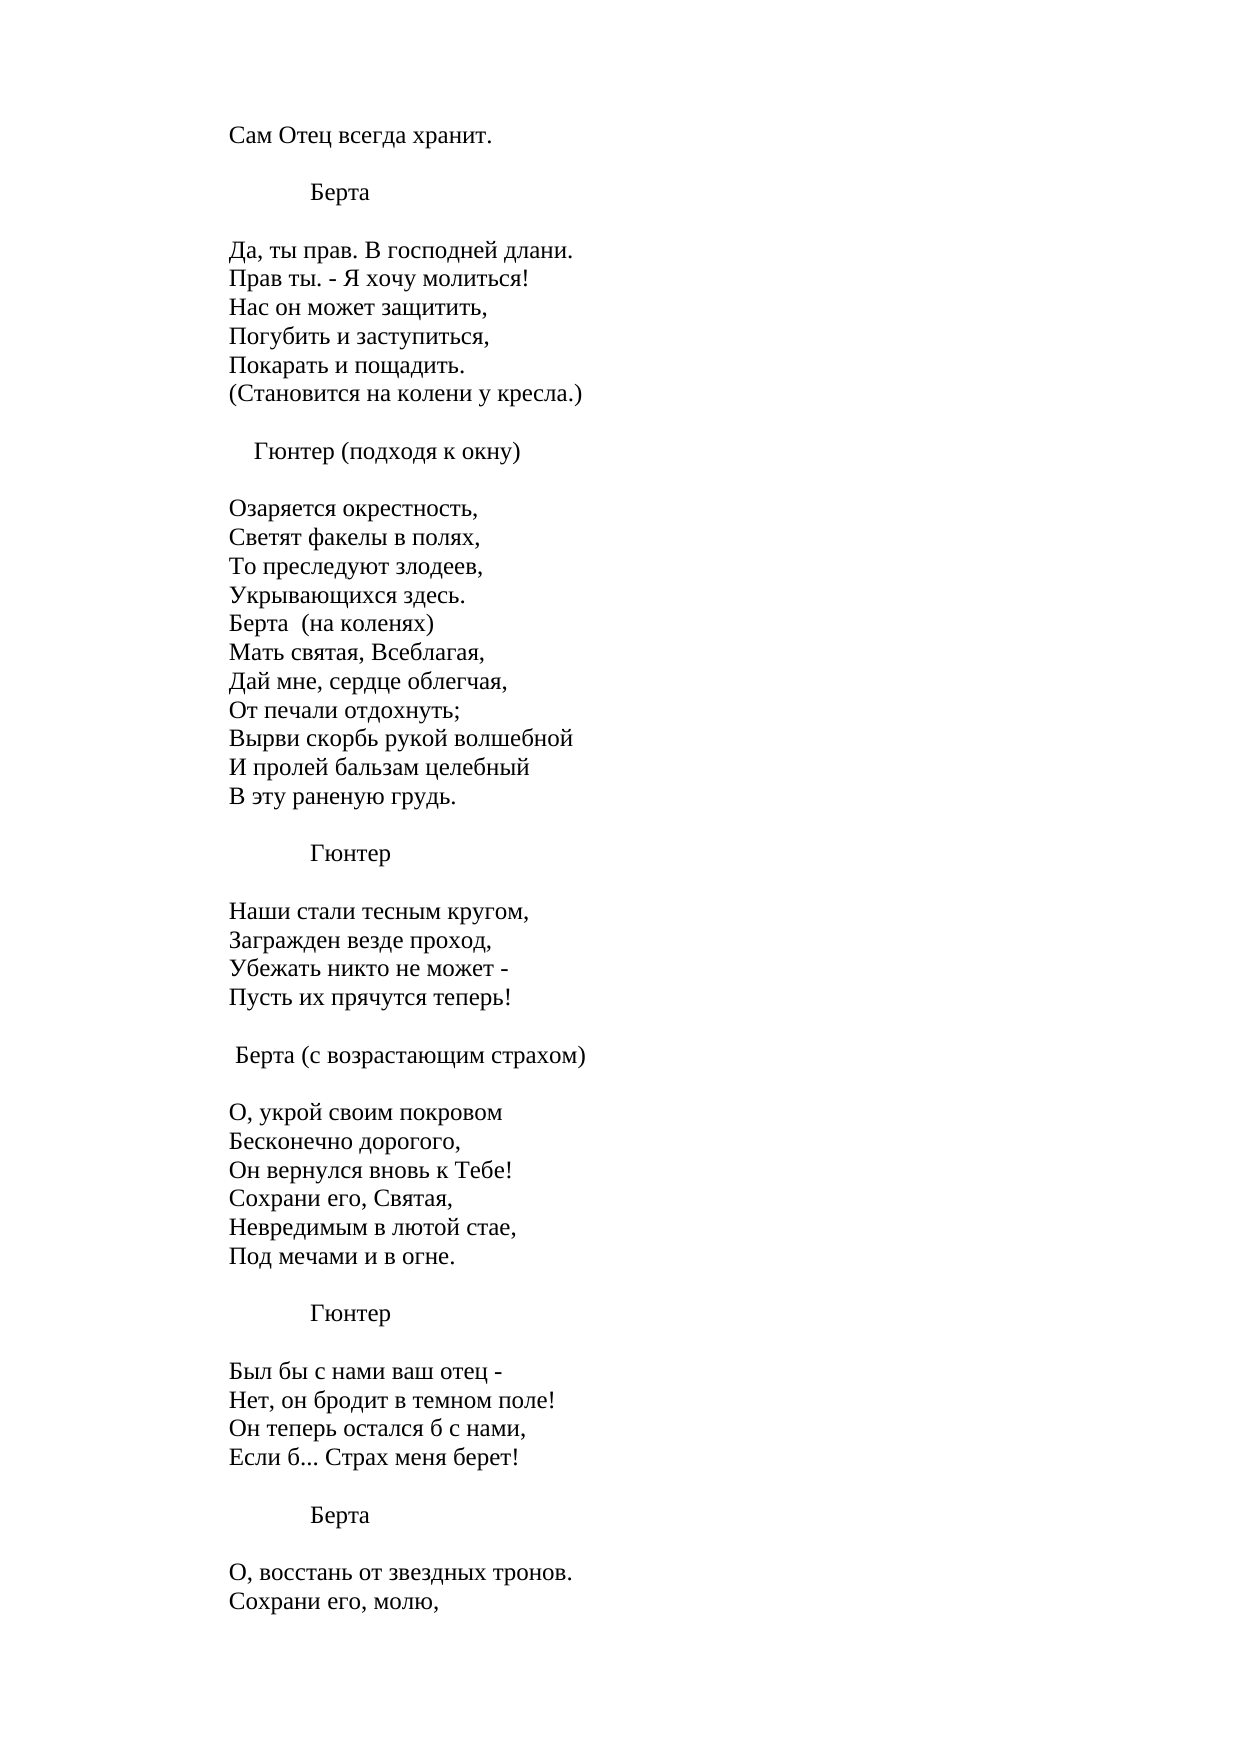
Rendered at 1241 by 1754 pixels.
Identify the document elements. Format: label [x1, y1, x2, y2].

table_header [227, 118, 1102, 1616]
